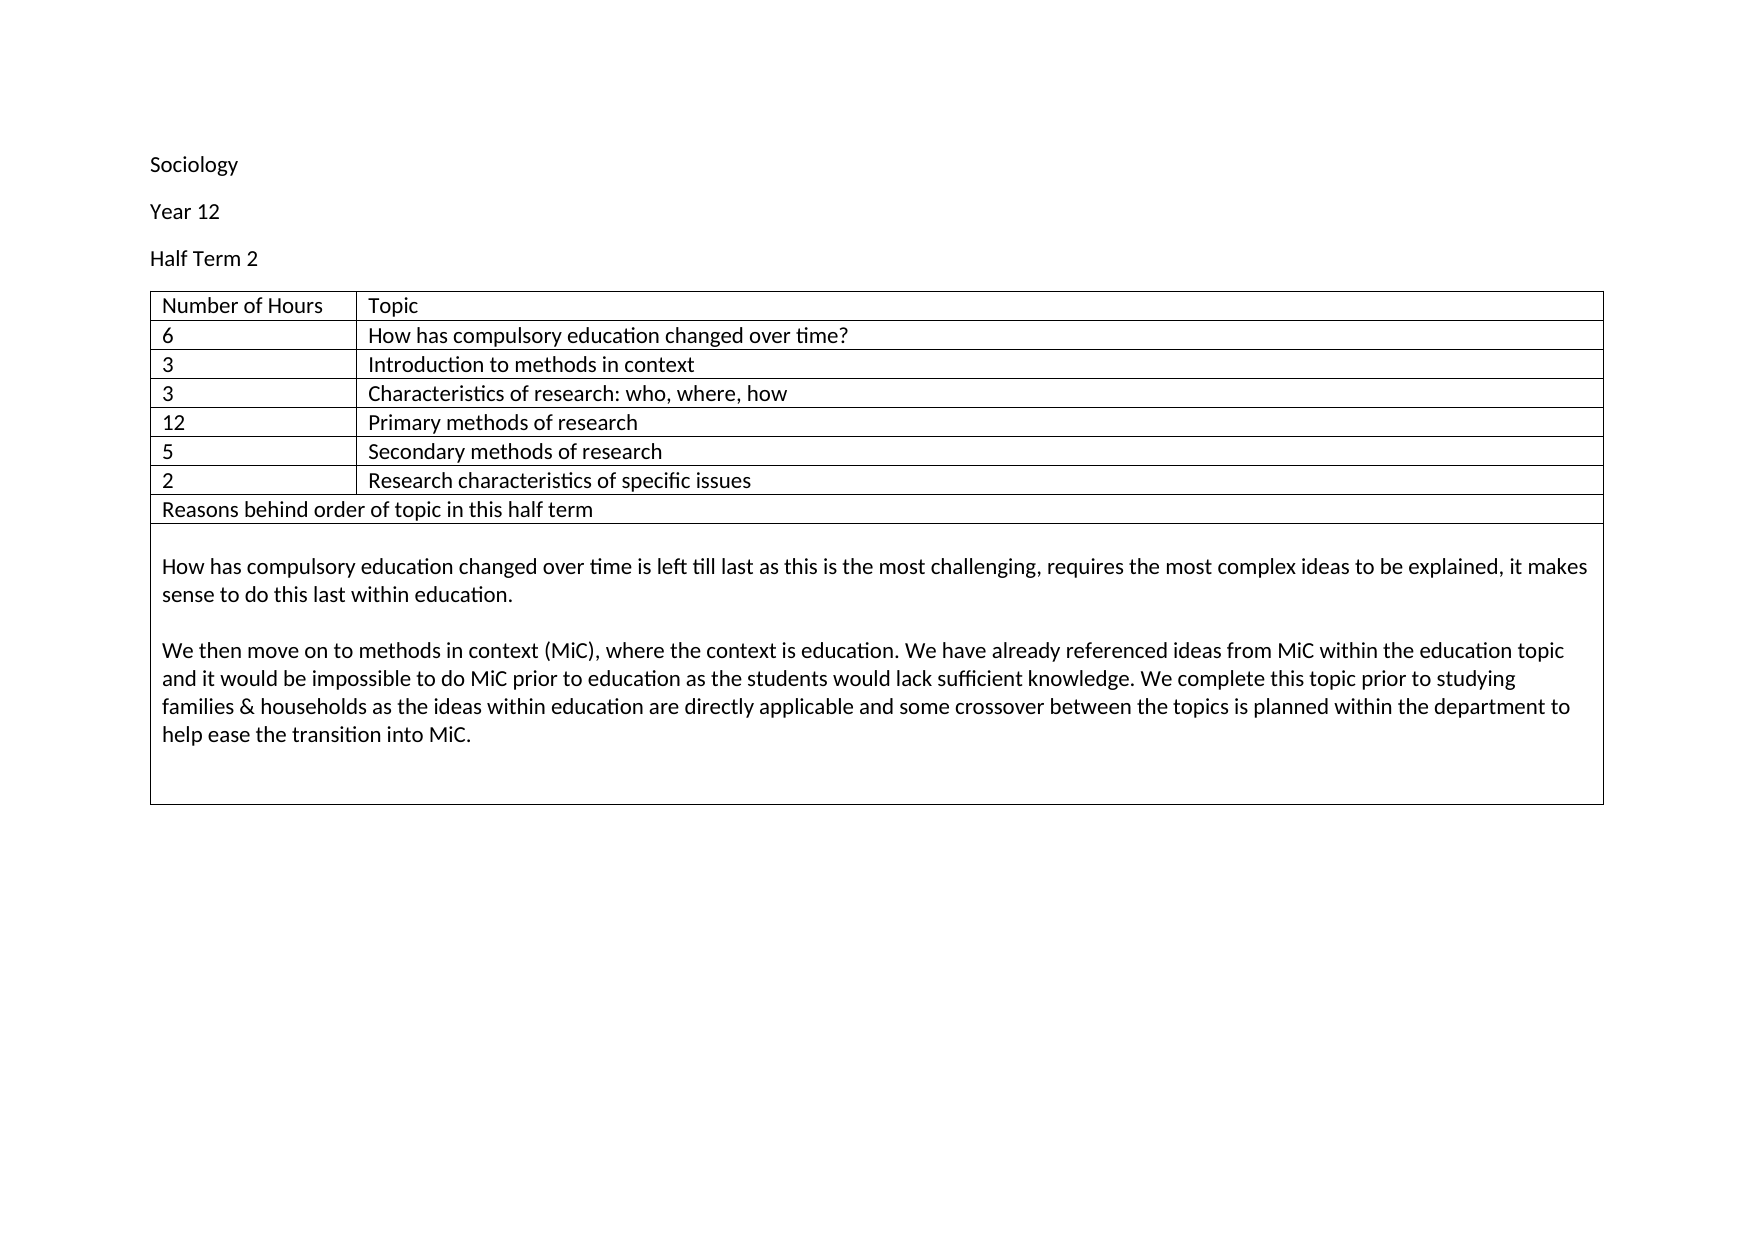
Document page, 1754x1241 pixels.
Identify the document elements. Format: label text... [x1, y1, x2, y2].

table_cell Reasons behind order of topic in this half term [151, 495, 1603, 523]
text Sociology [150, 150, 1604, 178]
table_cell 3 [151, 379, 356, 407]
table_cell Introduction to methods in context [357, 350, 1603, 378]
table_cell 5 [151, 437, 356, 465]
table_cell How has compulsory education changed over time? [357, 321, 1603, 349]
table_cell How has compulsory education changed over time is left till last as this is the most challenging, requires the most complex ideas to be explained, it makes sense to do this last within education. We then move on to methods in context (MiC), where the context is education. We have already referenced ideas from MiC within the education topic and it would be impossible to do MiC prior to education as the students would lack sufficient knowledge. We complete this topic prior to studying families & households as the ideas within education are directly applicable and some crossover between the topics is planned within the department to help ease the transition into MiC. [151, 524, 1603, 804]
table_cell Characteristics of research: who, where, how [357, 379, 1603, 407]
table_header Number of Hours [151, 292, 356, 320]
table_cell 6 [151, 321, 356, 349]
table_cell Primary methods of research [357, 408, 1603, 436]
table_header Topic [357, 292, 1603, 320]
table_cell 3 [151, 350, 356, 378]
text Half Term 2 [150, 244, 1604, 272]
table_cell Research characteristics of specific issues [357, 466, 1603, 494]
table_cell 2 [151, 466, 356, 494]
table_cell Secondary methods of research [357, 437, 1603, 465]
text Year 12 [150, 197, 1604, 225]
table_cell 12 [151, 408, 356, 436]
